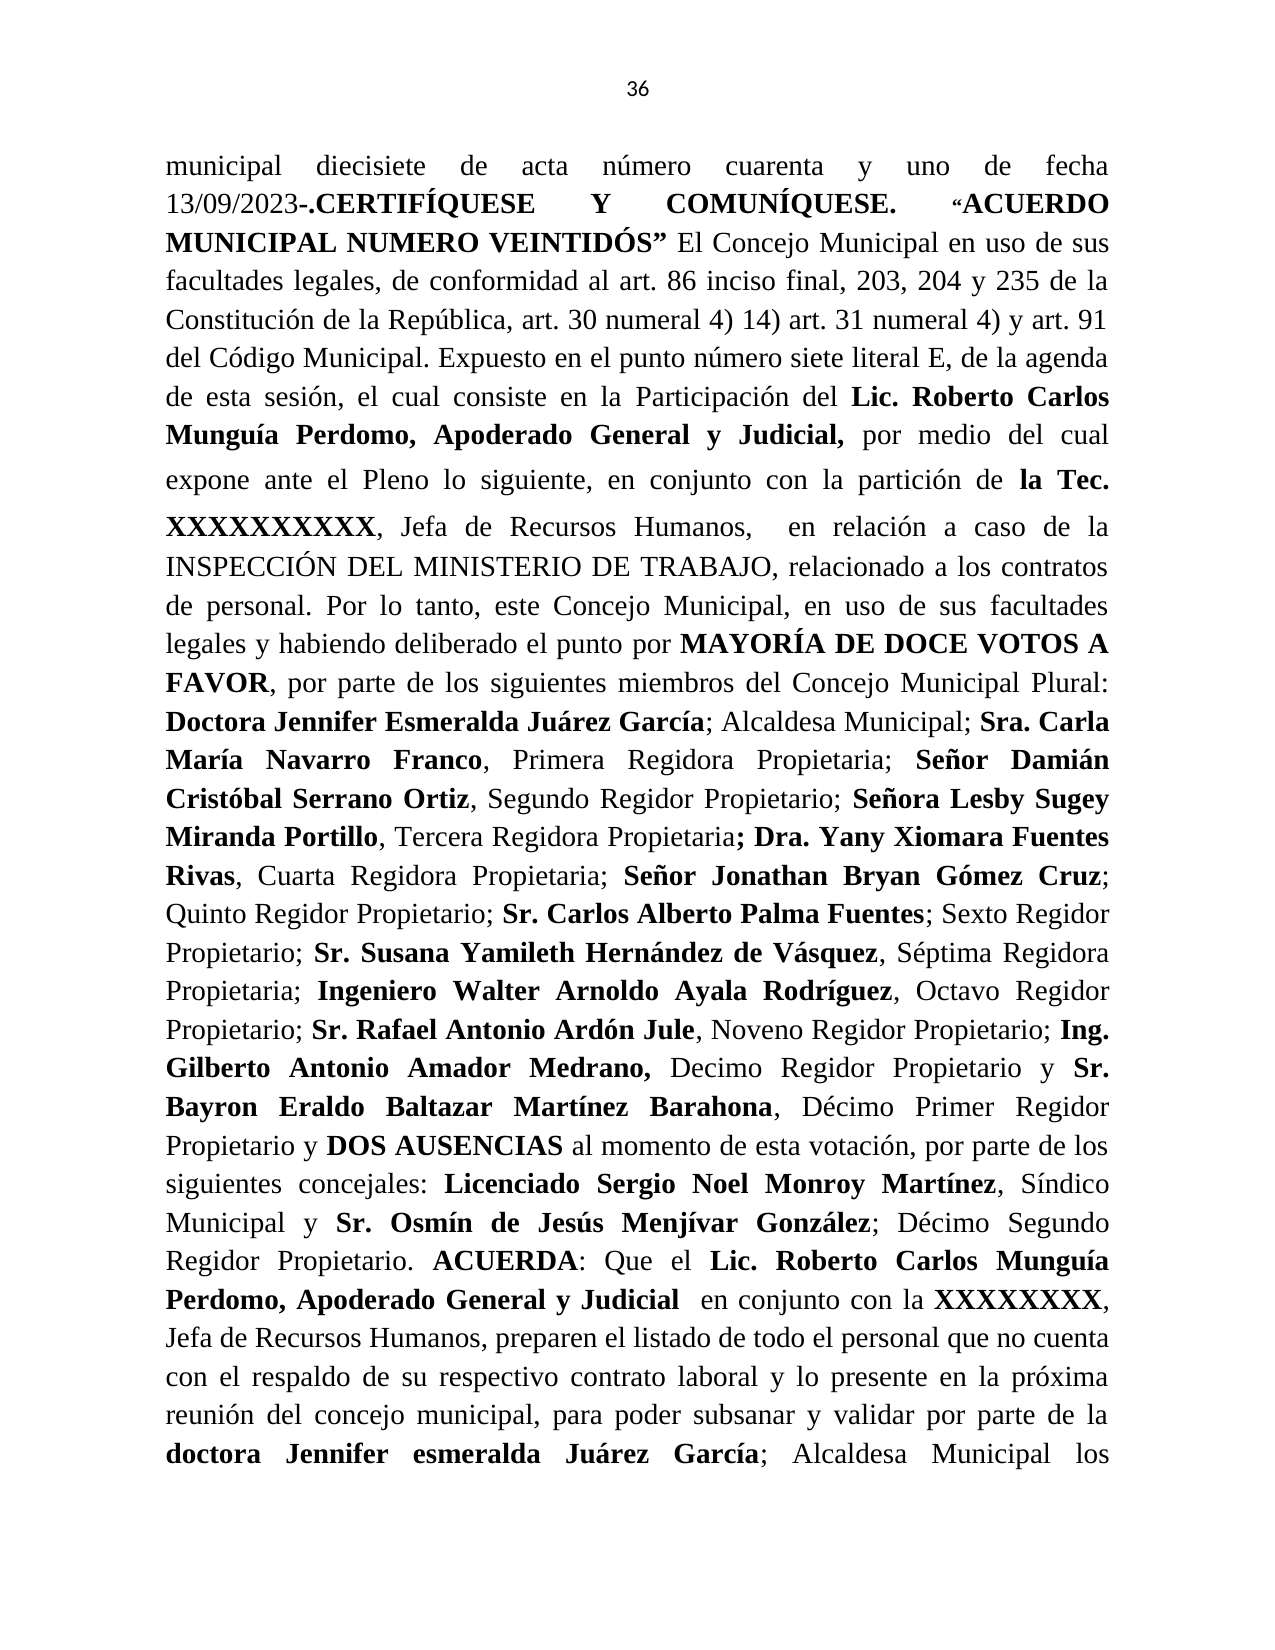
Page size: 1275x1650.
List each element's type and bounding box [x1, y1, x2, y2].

text [165, 148, 1109, 1469]
